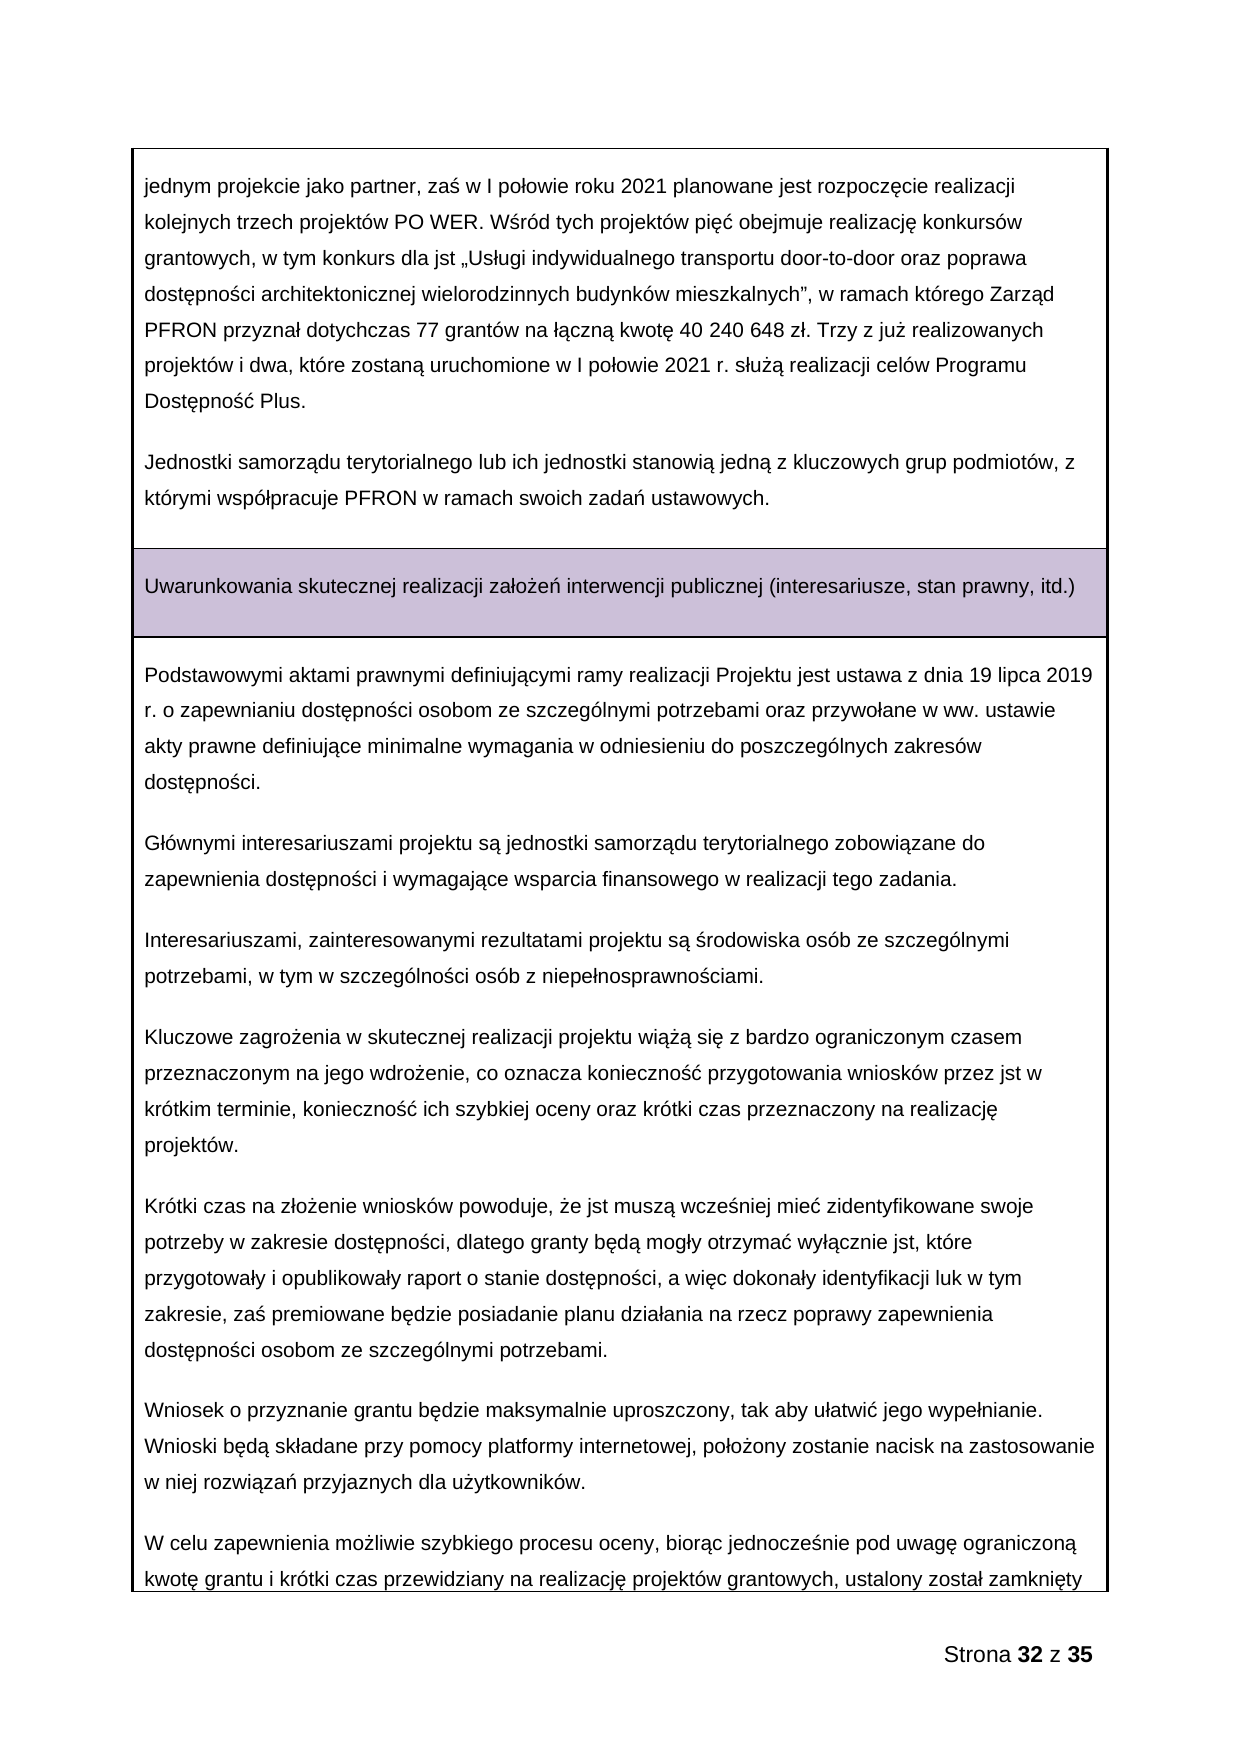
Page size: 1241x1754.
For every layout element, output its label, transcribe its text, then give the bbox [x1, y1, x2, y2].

table_cell Uwarunkowania skutecznej realizacji założeń interwencji publicznej (interesariusze, stan prawny, itd.) [134, 549, 1106, 636]
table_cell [134, 638, 1106, 1591]
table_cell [134, 149, 1106, 548]
